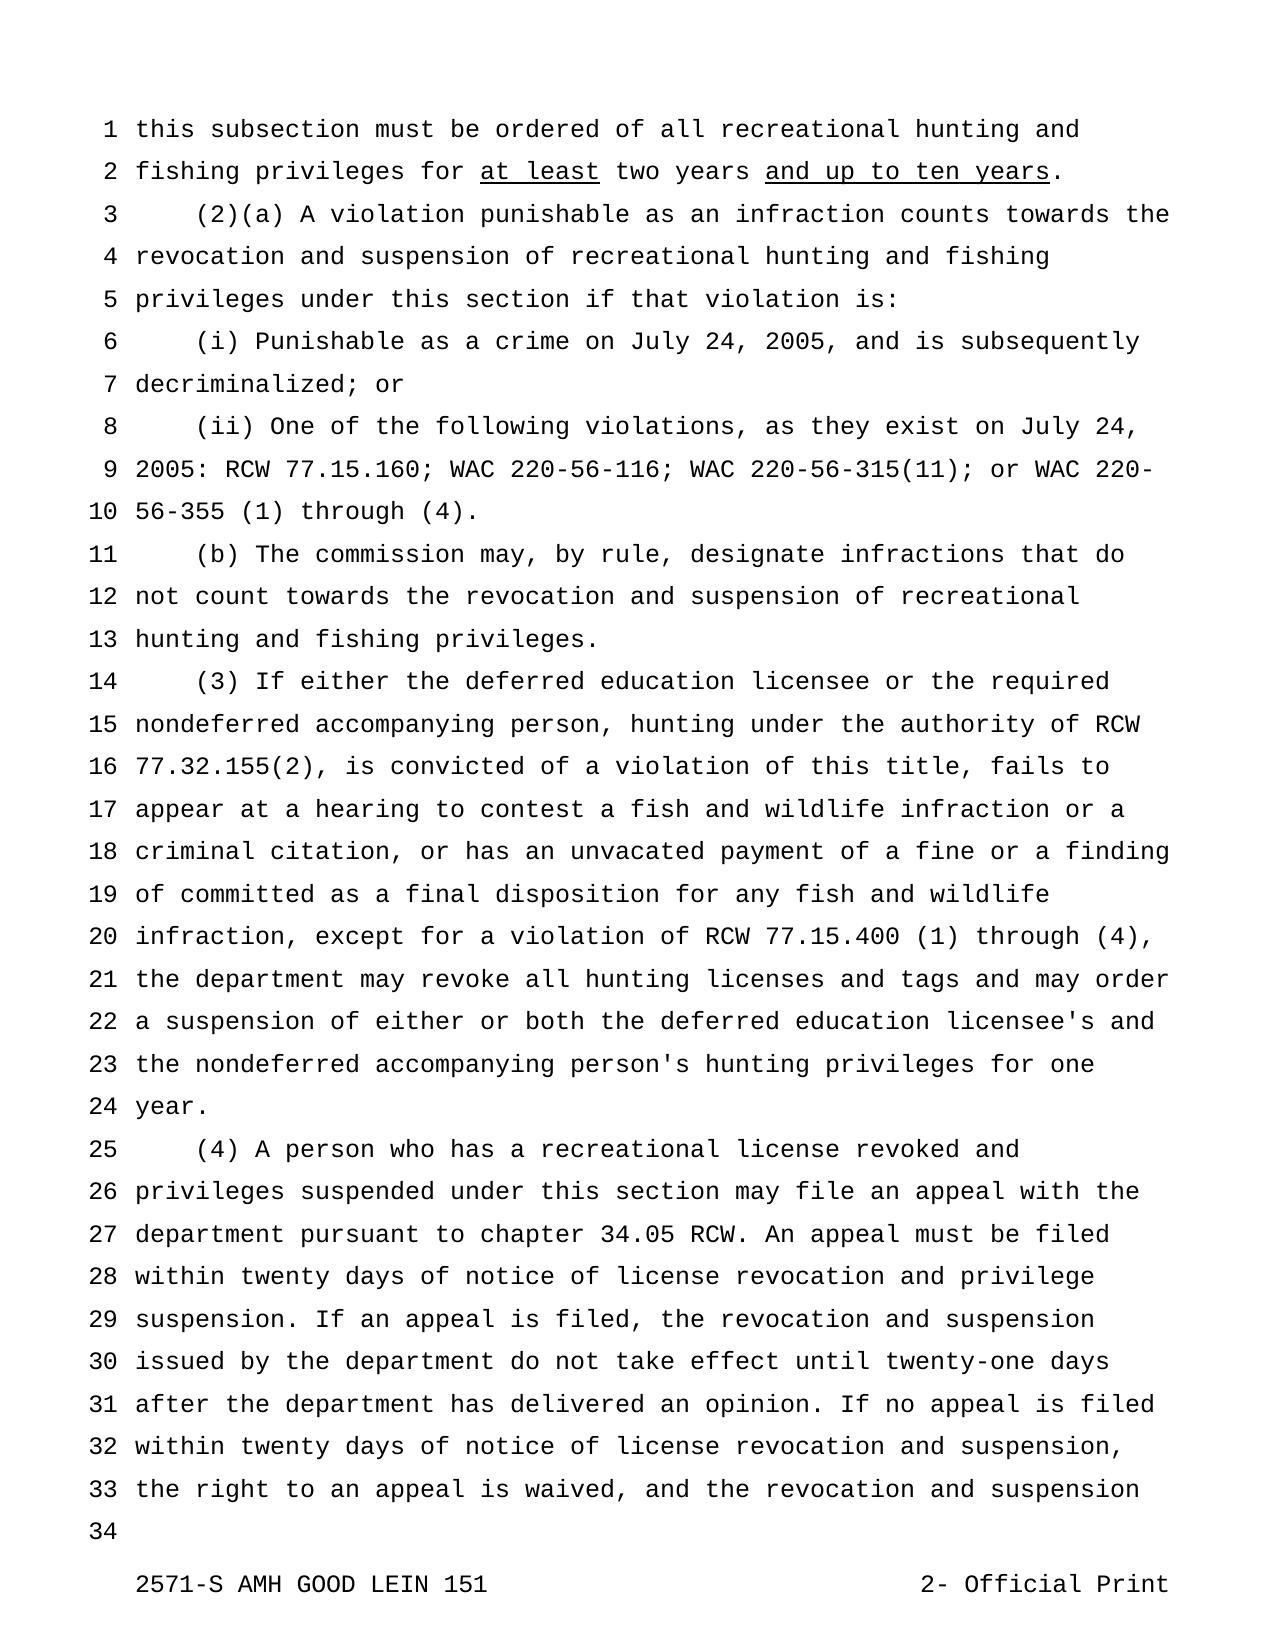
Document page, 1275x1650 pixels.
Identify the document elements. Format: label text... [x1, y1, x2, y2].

text (3) If either the deferred education licensee or the required nondeferred accompanying person, hunting under the authority of RCW 77.32.155(2), is convicted of a violation of this title, fails to appear at a hearing to contest a fish and wildlife infraction or a criminal citation, or has an unvacated payment of a fine or a finding of committed as a final disposition for any fish and wildlife infraction, except for a violation of RCW 77.15.400 (1) through (4), the department may revoke all hunting licenses and tags and may order a suspension of either or both the deferred education licensee's and the nondeferred accompanying person's hunting privileges for one year. [135, 656, 1170, 1123]
text (b) The commission may, by rule, designate infractions that do not count towards the revocation and suspension of recreational hunting and fishing privileges. [135, 528, 1170, 656]
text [135, 103, 1170, 188]
text (i) Punishable as a crime on July 24, 2005, and is subsequently decriminalized; or [135, 316, 1170, 401]
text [135, 1123, 1170, 1506]
text (2)(a) A violation punishable as an infraction counts towards the revocation and suspension of recreational hunting and fishing privileges under this section if that violation is: [135, 188, 1170, 316]
text (ii) One of the following violations, as they exist on July 24, 2005: RCW 77.15.160; WAC 220-56-116; WAC 220-56-315(11); or WAC 220-56-355 (1) through (4). [135, 401, 1170, 528]
